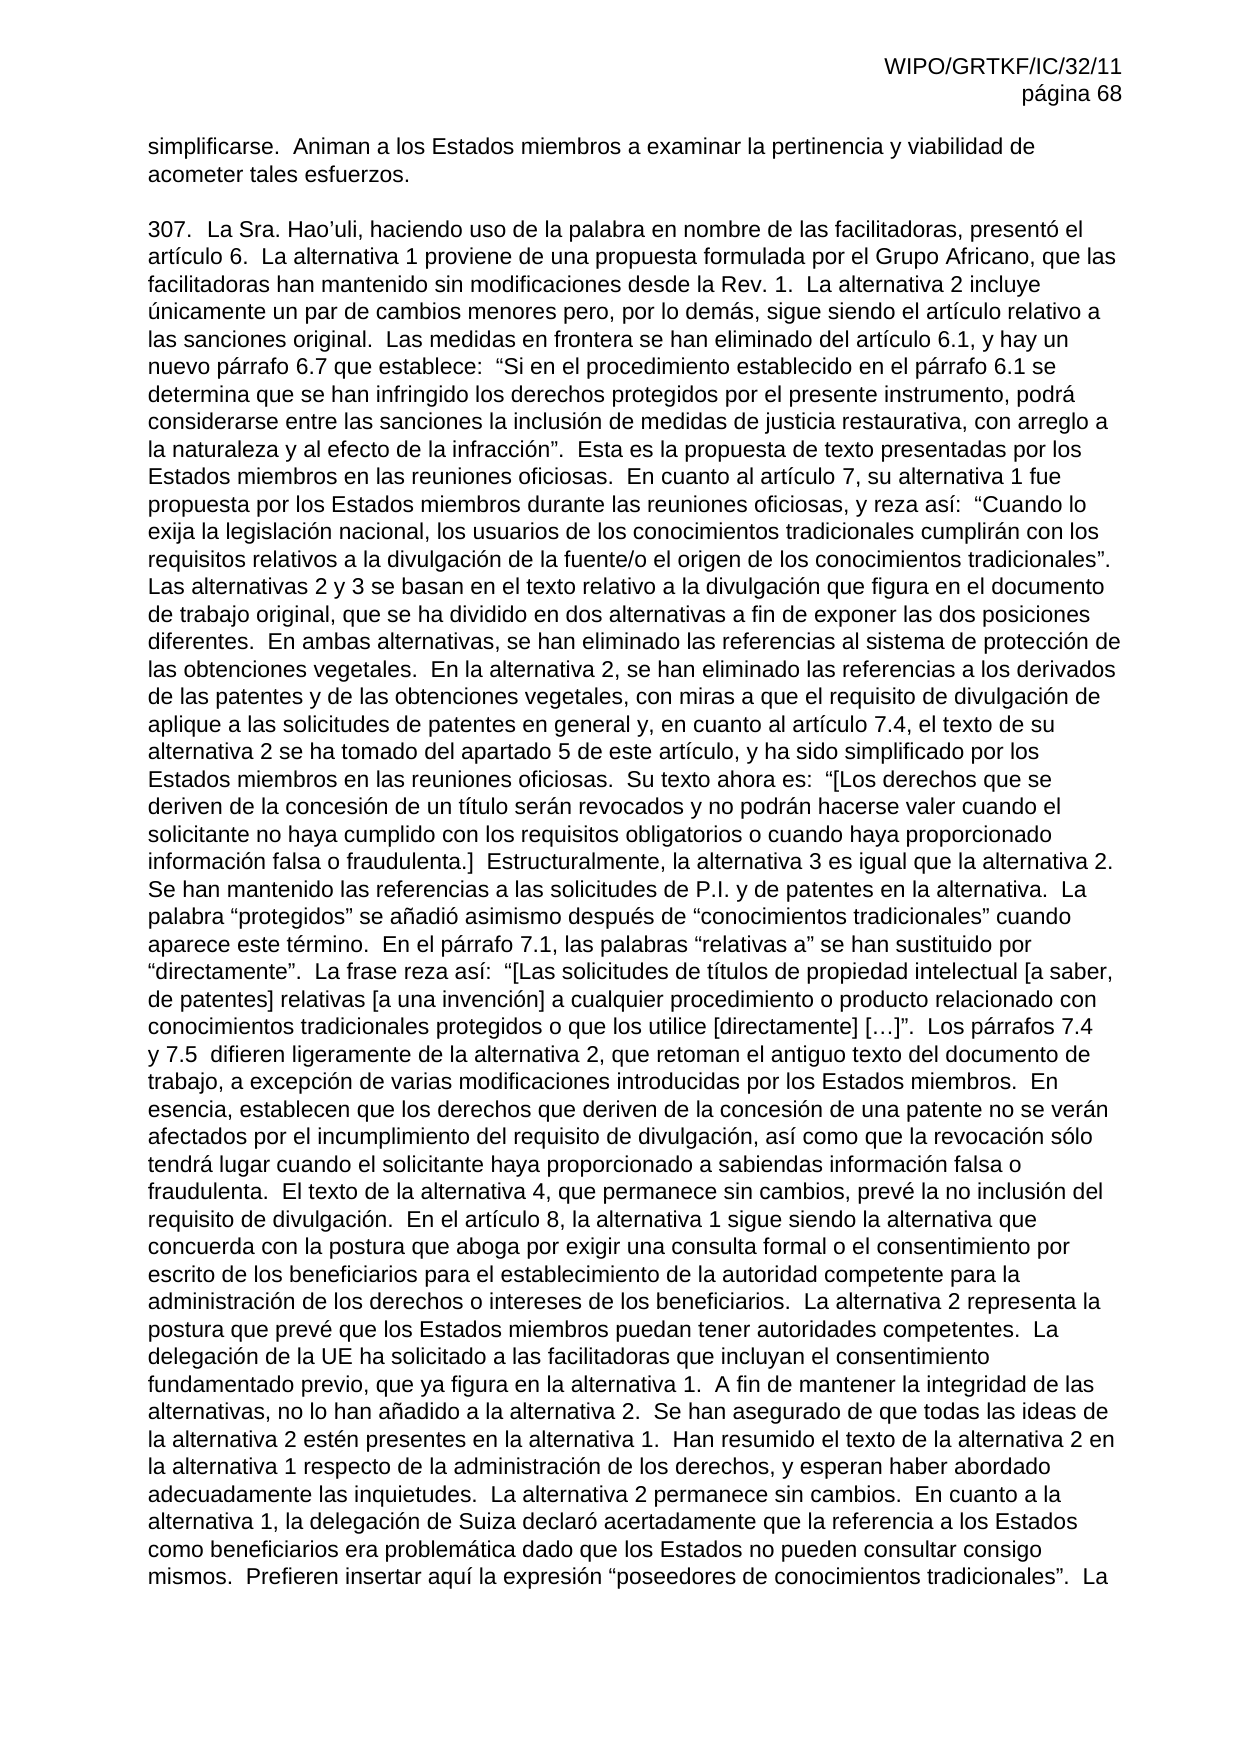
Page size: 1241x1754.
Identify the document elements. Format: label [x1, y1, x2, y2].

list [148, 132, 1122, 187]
list [148, 215, 1122, 1590]
